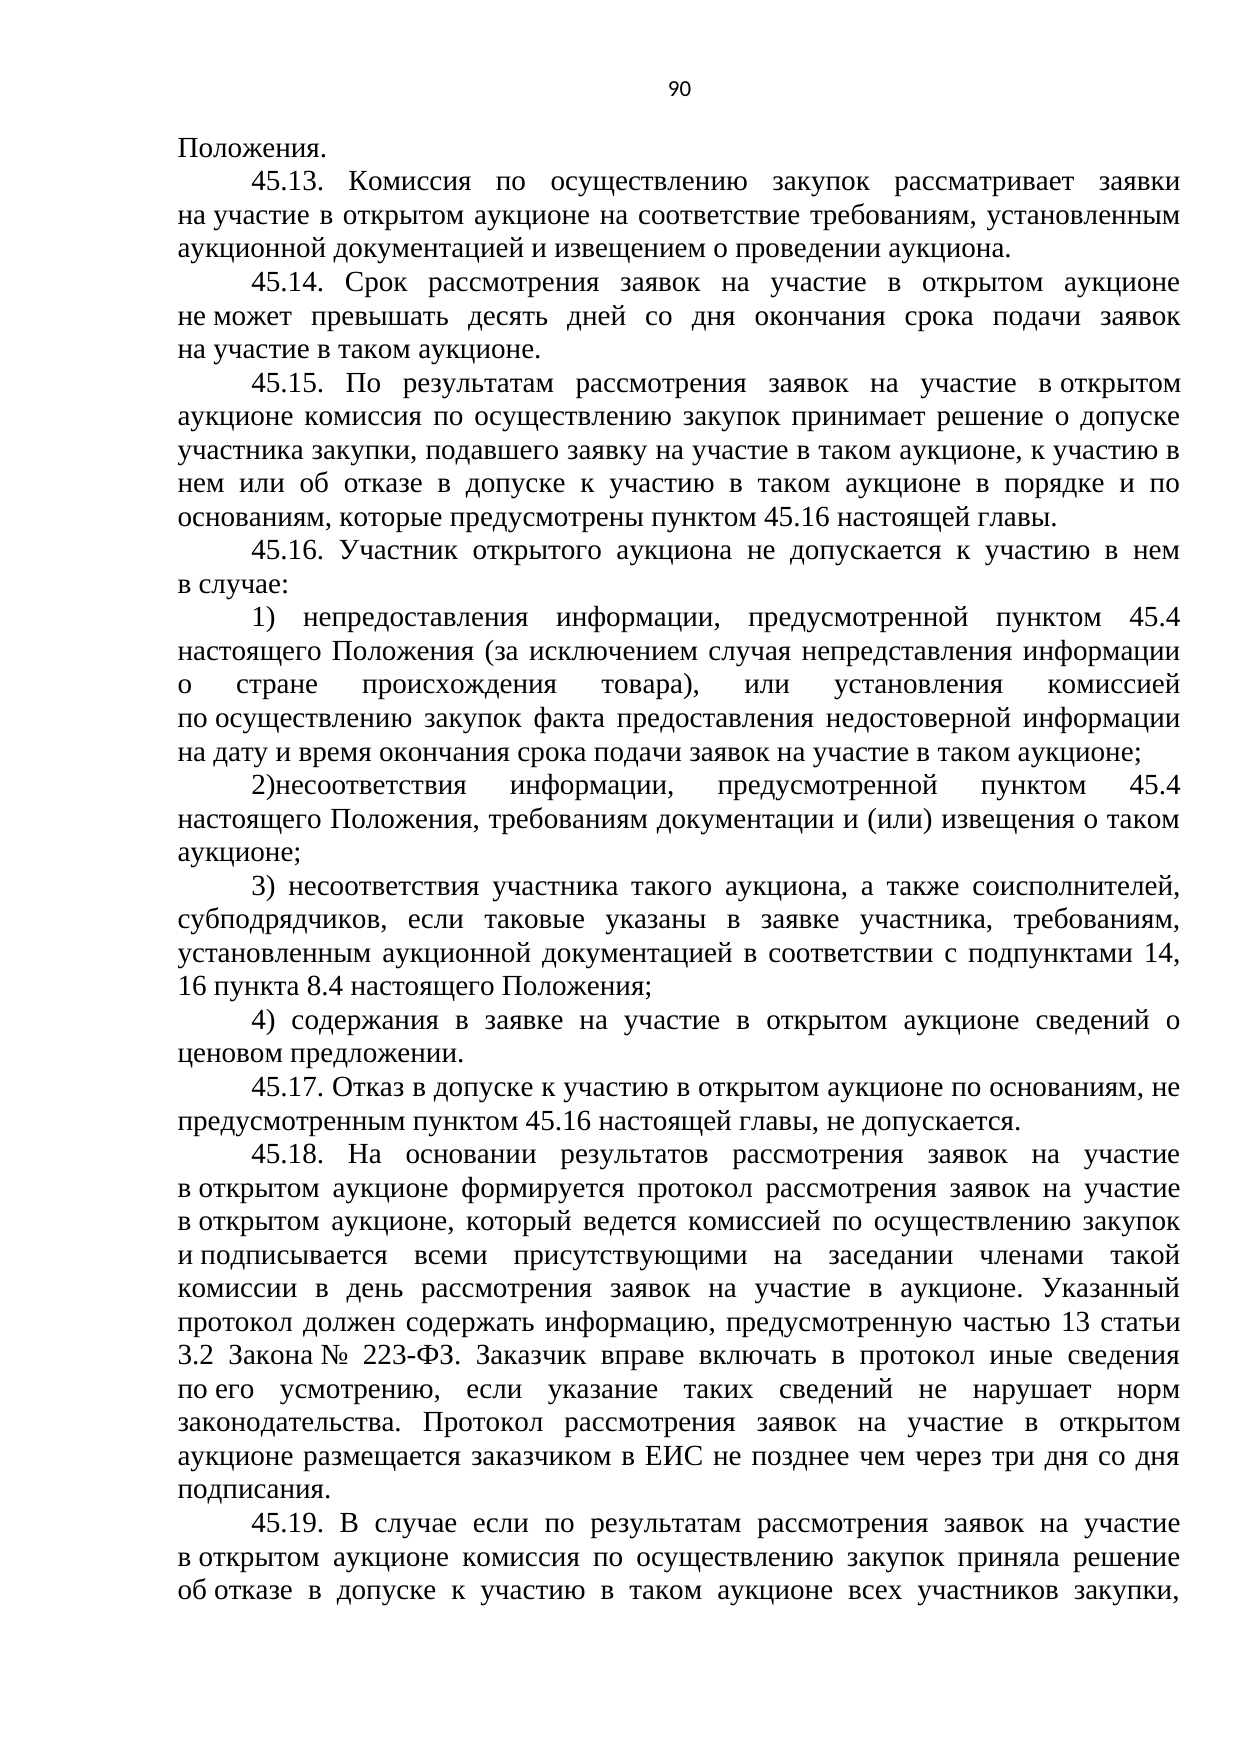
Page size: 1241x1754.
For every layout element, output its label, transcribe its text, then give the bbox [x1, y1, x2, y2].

text 45.13. Комиссия по осуществлению закупок рассматривает заявки на участие в открытом аукционе на соответствие требованиям, установленным аукционной документацией и извещением о проведении аукциона. [177, 163, 1181, 264]
text 45.14. Срок рассмотрения заявок на участие в открытом аукционе не может превышать десять дней со дня окончания срока подачи заявок на участие в таком аукционе. [177, 264, 1181, 365]
text 1) непредоставления информации, предусмотренной пунктом 45.4 настоящего Положения (за исключением случая непредставления информации о стране происхождения товара), или установления комиссией по осуществлению закупок факта предоставления недостоверной информации на дату и время окончания срока подачи заявок на участие в таком аукционе; [177, 599, 1181, 767]
text 45.18. На основании результатов рассмотрения заявок на участие в открытом аукционе формируется протокол рассмотрения заявок на участие в открытом аукционе, который ведется комиссией по осуществлению закупок и подписывается всеми присутствующими на заседании членами такой комиссии в день рассмотрения заявок на участие в аукционе. Указанный протокол должен содержать информацию, предусмотренную частью 13 статьи 3.2 Закона № 223-ФЗ. Заказчик вправе включать в протокол иные сведения по его усмотрению, если указание таких сведений не нарушает норм законодательства. Протокол рассмотрения заявок на участие в открытом аукционе размещается заказчиком в ЕИС не позднее чем через три дня со дня подписания. [177, 1136, 1181, 1505]
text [177, 1505, 1181, 1606]
text 45.16. Участник открытого аукциона не допускается к участию в нем в случае: [177, 532, 1181, 599]
text 2)несоответствия информации, предусмотренной пунктом 45.4 настоящего Положения, требованиям документации и (или) извещения о таком аукционе; [177, 767, 1181, 868]
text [177, 130, 1181, 163]
text 45.17. Отказ в допуске к участию в открытом аукционе по основаниям, не предусмотренным пунктом 45.16 настоящей главы, не допускается. [177, 1069, 1181, 1136]
text 4) содержания в заявке на участие в открытом аукционе сведений о ценовом предложении. [177, 1002, 1181, 1069]
text 45.15. По результатам рассмотрения заявок на участие в открытом аукционе комиссия по осуществлению закупок принимает решение о допуске участника закупки, подавшего заявку на участие в таком аукционе, к участию в нем или об отказе в допуске к участию в таком аукционе в порядке и по основаниям, которые предусмотрены пунктом 45.16 настоящей главы. [177, 365, 1181, 532]
text 3) несоответствия участника такого аукциона, а также соисполнителей, субподрядчиков, если таковые указаны в заявке участника, требованиям, установленным аукционной документацией в соответствии с подпунктами 14, 16 пункта 8.4 настоящего Положения; [177, 868, 1181, 1002]
